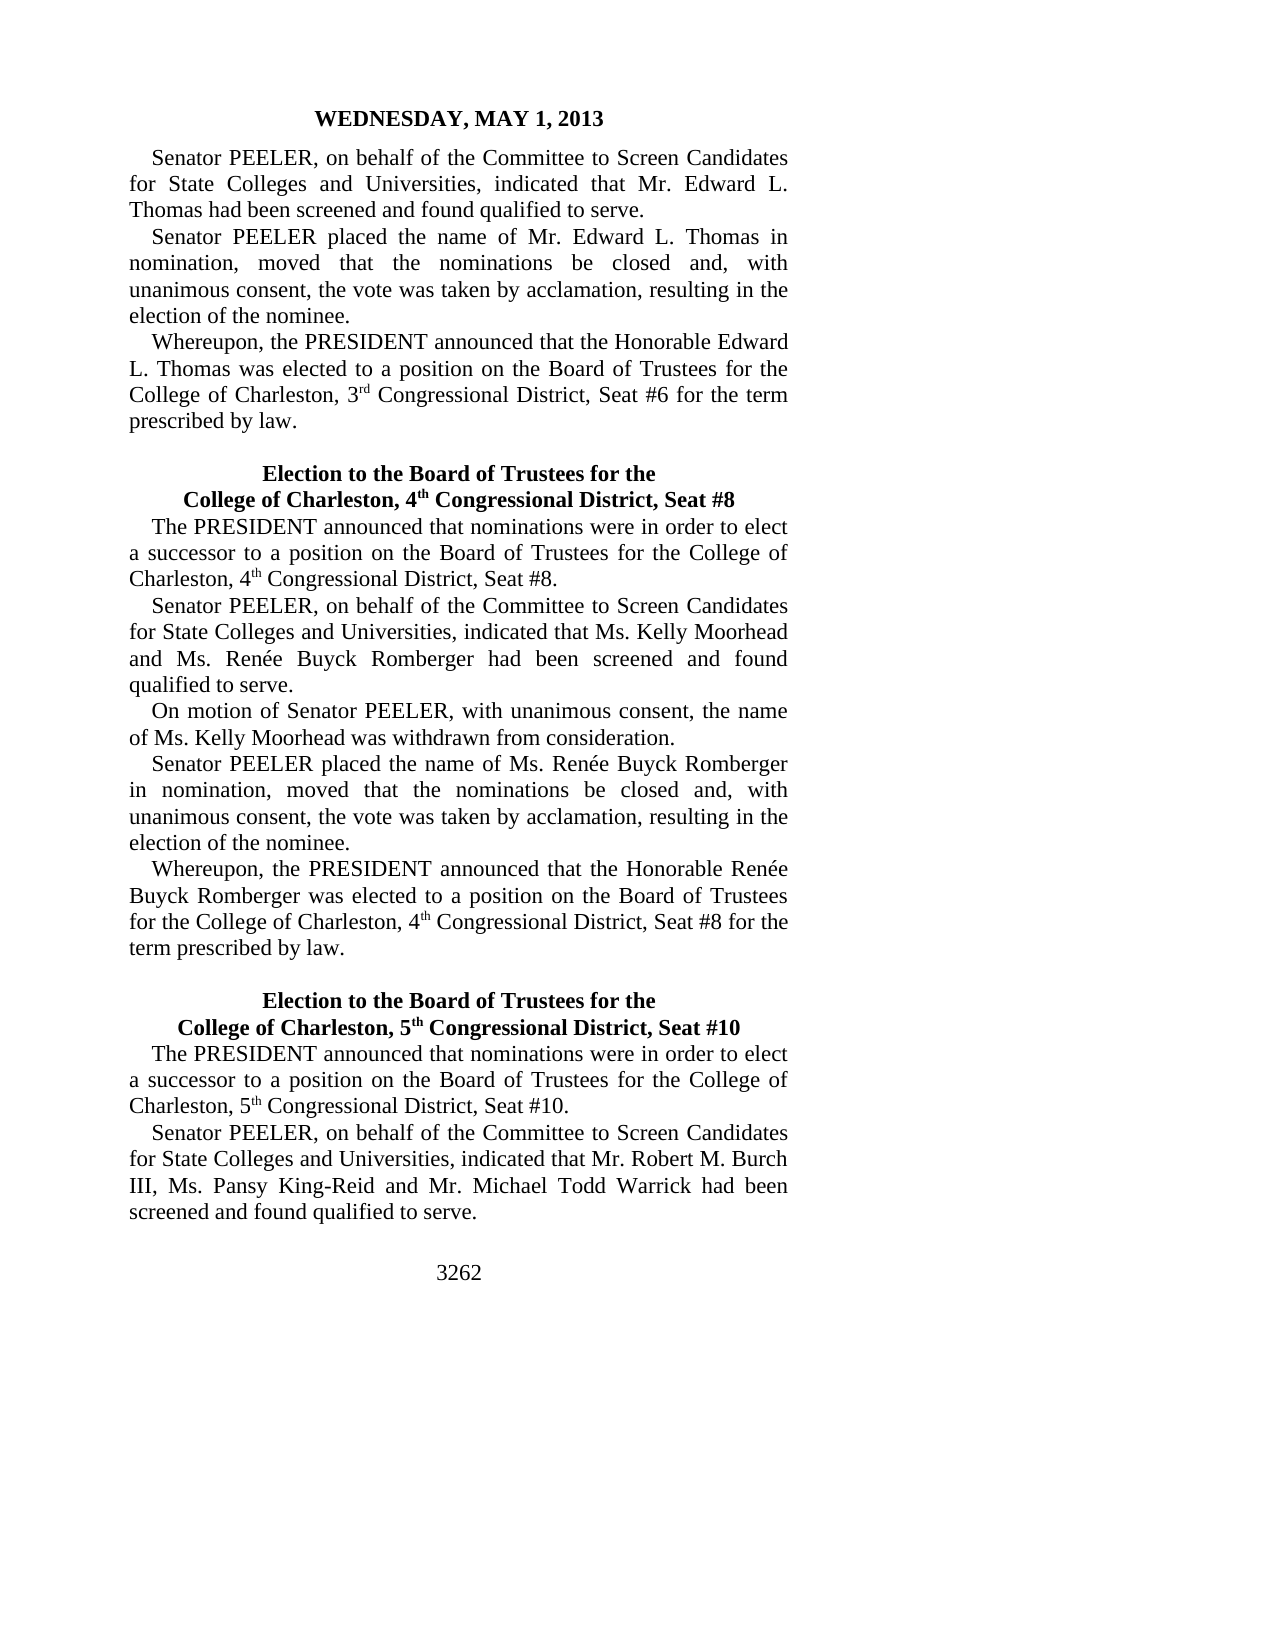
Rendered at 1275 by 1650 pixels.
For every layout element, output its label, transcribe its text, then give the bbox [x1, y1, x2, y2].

text Senator PEELER placed the name of Mr. Edward L. Thomas in nomination, moved that the nominations be closed and, with unanimous consent, the vote was taken by acclamation, resulting in the election of the nominee. [129, 223, 789, 328]
text College of Charleston, 5th Congressional District, Seat #10 [129, 1013, 789, 1040]
text Senator PEELER, on behalf of the Committee to Screen Candidates for State Colleges and Universities, indicated that Ms. Kelly Moorhead and Ms. Renée Buyck Romberger had been screened and found qualified to serve. [129, 592, 789, 697]
text Election to the Board of Trustees for the [129, 460, 789, 486]
text Senator PEELER, on behalf of the Committee to Screen Candidates for State Colleges and Universities, indicated that Mr. Edward L. Thomas had been screened and found qualified to serve. [129, 144, 789, 223]
text The PRESIDENT announced that nominations were in order to elect a successor to a position on the Board of Trustees for the College of Charleston, 5th Congressional District, Seat #10. [129, 1040, 789, 1119]
text College of Charleston, 4th Congressional District, Seat #8 [129, 486, 789, 513]
text Senator PEELER, on behalf of the Committee to Screen Candidates for State Colleges and Universities, indicated that Mr. Robert M. Burch III, Ms. Pansy King-Reid and Mr. Michael Todd Warrick had been screened and found qualified to serve. [129, 1119, 789, 1224]
text The PRESIDENT announced that nominations were in order to elect a successor to a position on the Board of Trustees for the College of Charleston, 4th Congressional District, Seat #8. [129, 513, 789, 592]
text Senator PEELER placed the name of Ms. Renée Buyck Romberger in nomination, moved that the nominations be closed and, with unanimous consent, the vote was taken by acclamation, resulting in the election of the nominee. [129, 750, 789, 855]
text Whereupon, the PRESIDENT announced that the Honorable Edward L. Thomas was elected to a position on the Board of Trustees for the College of Charleston, 3rd Congressional District, Seat #6 for the term prescribed by law. [129, 328, 789, 434]
text Election to the Board of Trustees for the [129, 987, 789, 1013]
text Whereupon, the PRESIDENT announced that the Honorable Renée Buyck Romberger was elected to a position on the Board of Trustees for the College of Charleston, 4th Congressional District, Seat #8 for the term prescribed by law. [129, 855, 789, 961]
text On motion of Senator PEELER, with unanimous consent, the name of Ms. Kelly Moorhead was withdrawn from consideration. [129, 697, 789, 750]
